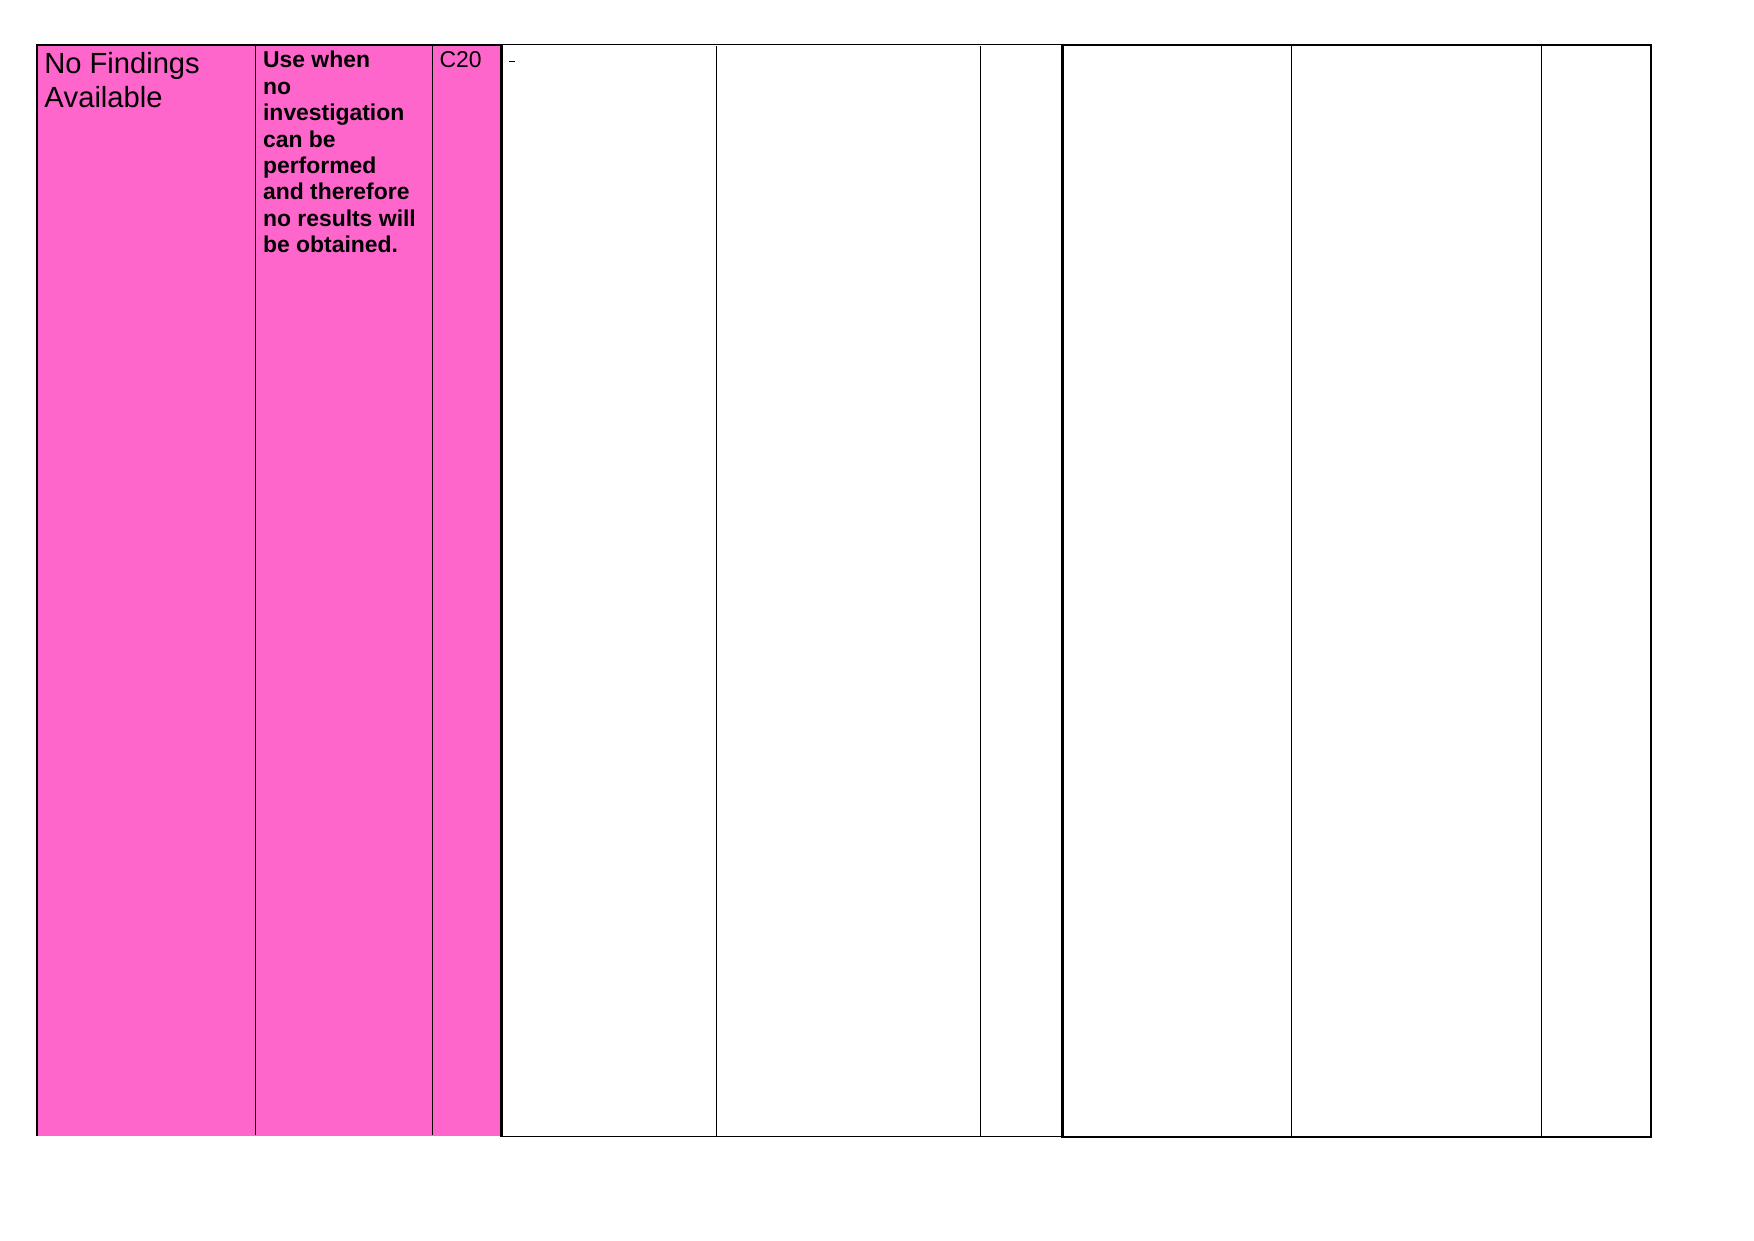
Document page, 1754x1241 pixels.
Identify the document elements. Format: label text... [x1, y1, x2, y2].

table_cell [1542, 46, 1650, 1136]
table_cell [1064, 46, 1291, 1136]
table_cell Use when no investigation can be performed and therefore no results will be obtained. [256, 46, 432, 1136]
table_cell C20 [432, 46, 500, 1136]
table_cell [980, 45, 1061, 1136]
table_cell [716, 45, 980, 1136]
table_cell [503, 45, 716, 1136]
table_cell [1292, 46, 1541, 1136]
table_cell No Findings Available [38, 46, 256, 1136]
